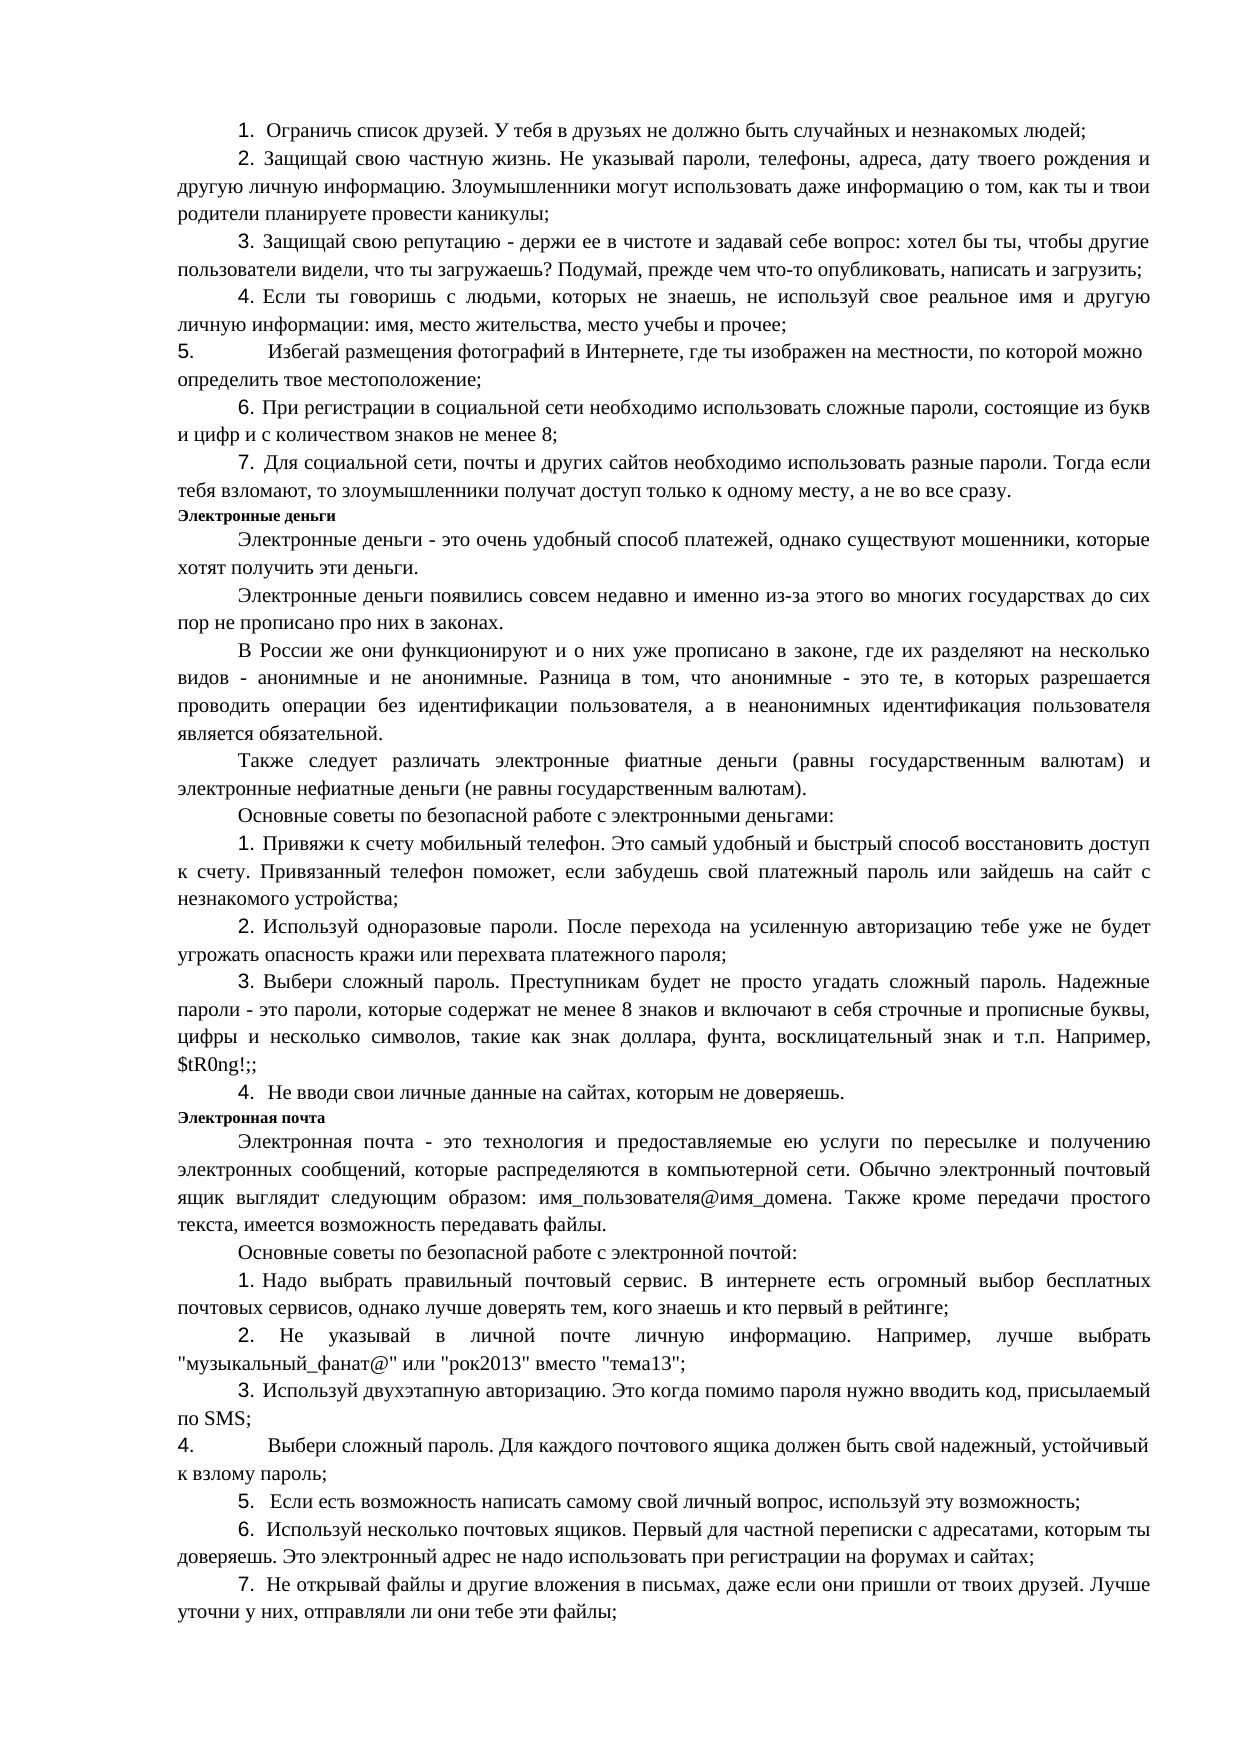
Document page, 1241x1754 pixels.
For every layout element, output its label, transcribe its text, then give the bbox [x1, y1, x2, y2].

list Выбери сложный пароль. Для каждого почтового ящика должен быть свой надежный, устойчивый к взлому пароль; [177, 1433, 1152, 1485]
text В России же они функционируют и о них уже прописано в законе, где их разделяют на несколько видов - анонимные и не анонимные. Разница в том, что анонимные - это те, в которых разрешается проводить операции без идентификации пользователя, а в неанонимных идентификация пользователя является обязательной. [177, 638, 1152, 744]
list Не открывай файлы и другие вложения в письмах, даже если они пришли от твоих друзей. Лучше уточни у них, отправляли ли они тебе эти файлы; [177, 1572, 1152, 1623]
list Защищай свою репутацию - держи ее в чистоте и задавай себе вопрос: хотел бы ты, чтобы другие пользователи видели, что ты загружаешь? Подумай, прежде чем что-то опубликовать, написать и загрузить; [177, 229, 1152, 281]
text Основные советы по безопасной работе с электронной почтой: [177, 1240, 1152, 1264]
list Если ты говоришь с людьми, которых не знаешь, не используй свое реальное имя и другую личную информации: имя, место жительства, место учебы и прочее; [177, 284, 1152, 336]
text Электронные деньги появились совсем недавно и именно из-за этого во многих государствах до сих пор не прописано про них в законах. [177, 582, 1152, 634]
list Используй одноразовые пароли. После перехода на усиленную авторизацию тебе уже не будет угрожать опасность кражи или перехвата платежного пароля; [177, 914, 1152, 966]
list Ограничь список друзей. У тебя в друзьях не должно быть случайных и незнакомых людей; [177, 118, 1152, 142]
list Выбери сложный пароль. Преступникам будет не просто угадать сложный пароль. Надежные пароли - это пароли, которые содержат не менее 8 знаков и включают в себя строчные и прописные буквы, цифры и несколько символов, такие как знак доллара, фунта, восклицательный знак и т.п. Например, $tR0ng!;; [177, 969, 1152, 1076]
list Используй несколько почтовых ящиков. Первый для частной переписки с адресатами, которым ты доверяешь. Это электронный адрес не надо использовать при регистрации на форумах и сайтах; [177, 1516, 1152, 1568]
list Для социальной сети, почты и других сайтов необходимо использовать разные пароли. Тогда если тебя взломают, то злоумышленники получат доступ только к одному месту, а не во все сразу. [177, 450, 1152, 502]
list Избегай размещения фотографий в Интернете, где ты изображен на местности, по которой можно определить твое местоположение; [177, 339, 1152, 391]
list Если есть возможность написать самому свой личный вопрос, используй эту возможность; [177, 1489, 1152, 1513]
list Используй двухэтапную авторизацию. Это когда помимо пароля нужно вводить код, присылаемый по SMS; [177, 1378, 1152, 1430]
text Электронные деньги - это очень удобный способ платежей, однако существуют мошенники, которые хотят получить эти деньги. [177, 527, 1152, 579]
list Защищай свою частную жизнь. Не указывай пароли, телефоны, адреса, дату твоего рождения и другую личную информацию. Злоумышленники могут использовать даже информацию о том, как ты и твои родители планируете провести каникулы; [177, 146, 1152, 225]
text Также следует различать электронные фиатные деньги (равны государственным валютам) и электронные нефиатные деньги (не равны государственным валютам). [177, 748, 1152, 800]
list При регистрации в социальной сети необходимо использовать сложные пароли, состоящие из букв и цифр и с количеством знаков не менее 8; [177, 395, 1152, 446]
text Электронная почта [177, 1107, 1152, 1127]
list Надо выбрать правильный почтовый сервис. В интернете есть огромный выбор бесплатных почтовых сервисов, однако лучше доверять тем, кого знаешь и кто первый в рейтинге; [177, 1267, 1152, 1319]
text Основные советы по безопасной работе с электронными деньгами: [177, 803, 1152, 827]
list Не вводи свои личные данные на сайтах, которым не доверяешь. [177, 1080, 1152, 1104]
list Привяжи к счету мобильный телефон. Это самый удобный и быстрый способ восстановить доступ к счету. Привязанный телефон поможет, если забудешь свой платежный пароль или зайдешь на сайт с незнакомого устройства; [177, 831, 1152, 910]
text Электронная почта - это технология и предоставляемые ею услуги по пересылке и получению электронных сообщений, которые распределяются в компьютерной сети. Обычно электронный почтовый ящик выглядит следующим образом: имя_пользователя@имя_домена. Также кроме передачи простого текста, имеется возможность передавать файлы. [177, 1129, 1152, 1236]
list Не указывай в личной почте личную информацию. Например, лучше выбрать "музыкальный_фанат@" или "рок2013" вместо "тема13"; [177, 1323, 1152, 1374]
text Электронные деньги [177, 505, 1152, 524]
